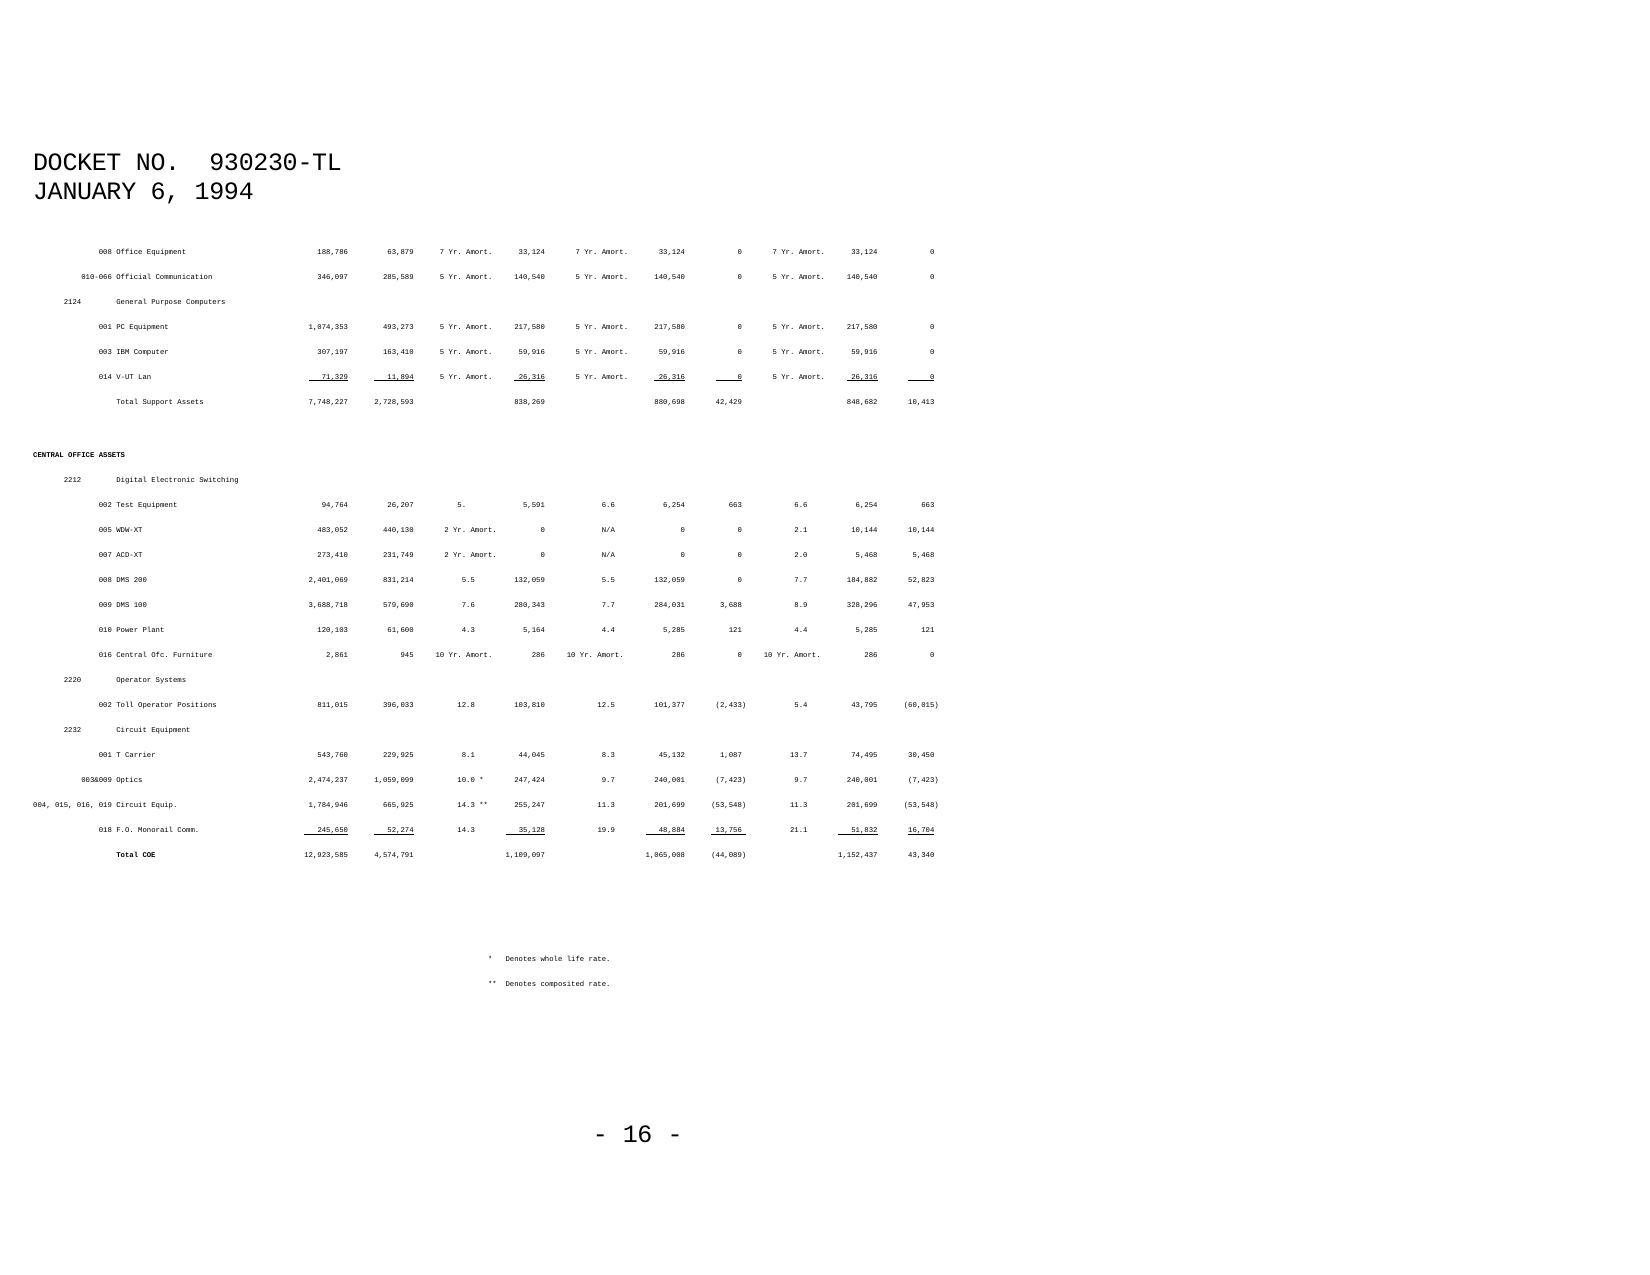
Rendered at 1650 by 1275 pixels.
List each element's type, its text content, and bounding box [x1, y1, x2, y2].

text 005 WDW-XT 483,052 440,130 2 Yr. Amort. 0 N/A 0 0 2.1 10,144 10,144 [33, 510, 1612, 535]
text 004, 015, 016, 019 Circuit Equip. 1,784,946 665,925 14.3 ** 255,247 11.3 201,699 (53,548) 11.3 201,699 (53,548) [33, 785, 1612, 810]
text 008 DMS 200 2,401,069 831,214 5.5 132,059 5.5 132,059 0 7.7 184,882 52,823 [33, 560, 1612, 585]
text 008 Office Equipment 188,786 63,879 7 Yr. Amort. 33,124 7 Yr. Amort. 33,124 0 7 Yr. Amort. 33,124 0 [33, 232, 1612, 257]
text CENTRAL OFFICE ASSETS [33, 435, 1612, 460]
text 2220 Operator Systems [33, 660, 1612, 685]
text Total Support Assets 7,748,227 2,728,593 838,269 880,698 42,429 848,682 10,413 [33, 382, 1612, 407]
text 2212 Digital Electronic Switching [33, 460, 1612, 485]
text 002 Test Equipment 94,764 26,207 5. 5,591 6.6 6,254 663 6.6 6,254 663 [33, 485, 1612, 510]
text 003&009 Optics 2,474,237 1,059,099 10.0 * 247,424 9.7 240,001 (7,423) 9.7 240,001 (7,423) [33, 760, 1612, 785]
text 2124 General Purpose Computers [33, 282, 1612, 307]
text ** Denotes composited rate. [33, 963, 1612, 988]
text 002 Toll Operator Positions 811,015 396,033 12.8 103,810 12.5 101,377 (2,433) 5.4 43,795 (60,015) [33, 685, 1612, 710]
text 018 F.O. Monorail Comm. 245,650 52,274 14.3 35,128 19.9 48,884 13,756 21.1 51,832 16,704 [33, 810, 1612, 835]
text 010-066 Official Communication 346,097 285,589 5 Yr. Amort. 140,540 5 Yr. Amort. 140,540 0 5 Yr. Amort. 140,540 0 [33, 257, 1612, 282]
text 001 PC Equipment 1,074,353 493,273 5 Yr. Amort. 217,580 5 Yr. Amort. 217,580 0 5 Yr. Amort. 217,580 0 [33, 307, 1612, 332]
text 003 IBM Computer 307,197 163,410 5 Yr. Amort. 59,916 5 Yr. Amort. 59,916 0 5 Yr. Amort. 59,916 0 [33, 332, 1612, 357]
text * Denotes whole life rate. [33, 938, 1612, 963]
text 2232 Circuit Equipment [33, 710, 1612, 735]
text 016 Central Ofc. Furniture 2,861 945 10 Yr. Amort. 286 10 Yr. Amort. 286 0 10 Yr. Amort. 286 0 [33, 635, 1612, 660]
text 014 V-UT Lan 71,329 11,894 5 Yr. Amort. 26,316 5 Yr. Amort. 26,316 0 5 Yr. Amort. 26,316 0 [33, 357, 1612, 382]
text 007 ACD-XT 273,410 231,749 2 Yr. Amort. 0 N/A 0 0 2.0 5,468 5,468 [33, 535, 1612, 560]
text Total COE 12,923,585 4,574,791 1,109,097 1,065,008 (44,089) 1,152,437 43,340 [33, 835, 1612, 860]
text 010 Power Plant 120,103 61,600 4.3 5,164 4.4 5,285 121 4.4 5,285 121 [33, 610, 1612, 635]
text 009 DMS 100 3,688,718 579,690 7.6 280,343 7.7 284,031 3,688 8.9 328,296 47,953 [33, 585, 1612, 610]
text 001 T Carrier 543,760 229,925 8.1 44,045 8.3 45,132 1,087 13.7 74,495 30,450 [33, 735, 1612, 760]
